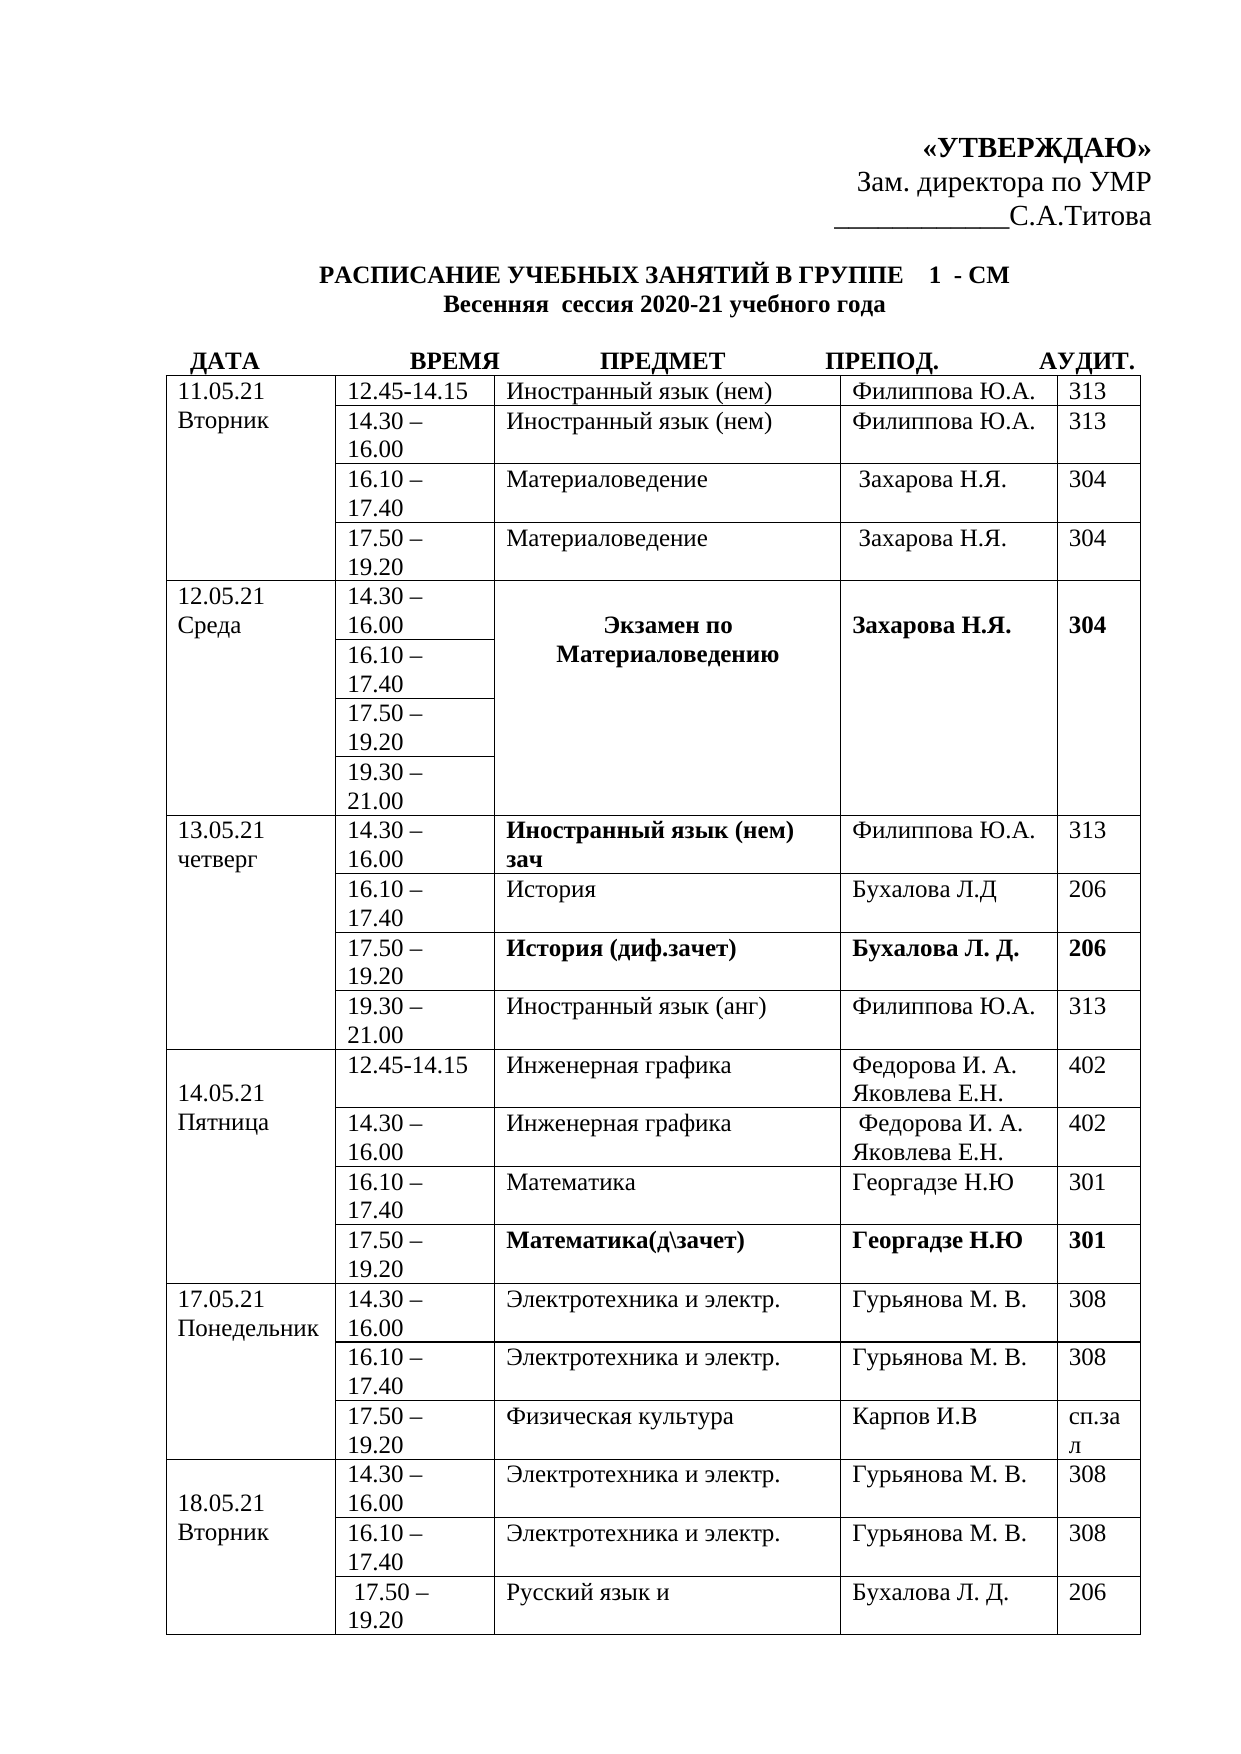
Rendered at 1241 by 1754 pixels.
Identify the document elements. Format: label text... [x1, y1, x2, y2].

table_cell Федорова И. А. Яковлева Е.Н. [841, 1108, 1057, 1166]
table_cell 18.05.21 Вторник [167, 1460, 335, 1634]
table_cell Георгадзе Н.Ю [841, 1167, 1057, 1224]
table_cell Электротехника и электр. [495, 1343, 840, 1400]
table_cell 16.10 – 17.40 [336, 1343, 494, 1400]
table_cell 304 [1058, 523, 1140, 580]
table_cell 301 [1058, 1225, 1140, 1283]
table_cell Экзамен по Материаловедению [495, 581, 840, 814]
table_cell Георгадзе Н.Ю [841, 1225, 1057, 1283]
table_cell 16.10 – 17.40 [336, 464, 494, 522]
table_cell 402 [1058, 1050, 1140, 1107]
table_cell Материаловедение [495, 464, 840, 522]
table_cell 12.05.21 Среда [167, 581, 335, 814]
table_cell 313 [1058, 991, 1140, 1049]
table_cell 16.10 – 17.40 [336, 1167, 494, 1224]
table_cell 17.50 – 19.20 [336, 1401, 494, 1458]
table_cell Гурьянова М. В. [841, 1518, 1057, 1576]
table_cell Бухалова Л.Д [841, 874, 1057, 932]
table_header 12.45-14.15 [336, 376, 494, 405]
table_cell 304 [1058, 464, 1140, 522]
table_cell 304 [1058, 581, 1140, 814]
table_cell 402 [1058, 1108, 1140, 1166]
table_cell 17.50 – 19.20 [336, 1225, 494, 1283]
table_cell Карпов И.В [841, 1401, 1057, 1458]
table_header Филиппова Ю.А. [841, 376, 1057, 405]
table_cell Захарова Н.Я. [841, 581, 1057, 814]
table_cell 14.05.21 Пятница [167, 1050, 335, 1283]
table_cell 308 [1058, 1460, 1140, 1517]
table_cell Филиппова Ю.А. [841, 991, 1057, 1049]
table_cell Материаловедение [495, 523, 840, 580]
table_cell Инженерная графика [495, 1050, 840, 1107]
table_cell 206 [1058, 1577, 1140, 1634]
table_cell 16.10 – 17.40 [336, 874, 494, 932]
table_cell Филиппова Ю.А. [841, 816, 1057, 873]
table_cell Электротехника и электр. [495, 1284, 840, 1341]
table_cell 14.30 – 16.00 [336, 816, 494, 873]
table_cell 14.30 – 16.00 [336, 1460, 494, 1517]
table_cell сп.зал [1058, 1401, 1140, 1458]
table_cell История [495, 874, 840, 932]
table_cell 308 [1058, 1343, 1140, 1400]
table_cell 17.50 – 19.20 [336, 523, 494, 580]
table_cell Бухалова Л. Д. [841, 933, 1057, 990]
table_cell Математика(д\зачет) [495, 1225, 840, 1283]
table_cell 308 [1058, 1518, 1140, 1576]
table_cell 17.05.21 Понедельник [167, 1284, 335, 1458]
table_cell Филиппова Ю.А. [841, 406, 1057, 463]
table_cell 313 [1058, 406, 1140, 463]
table_cell 19.30 – 21.00 [336, 757, 494, 814]
table_cell Электротехника и электр. [495, 1460, 840, 1517]
table_cell Электротехника и электр. [495, 1518, 840, 1576]
table_cell Иностранный язык (нем) [495, 406, 840, 463]
table_cell 16.10 – 17.40 [336, 640, 494, 697]
table_cell 17.50 – 19.20 [336, 699, 494, 756]
table_cell Иностранный язык (нем) зач [495, 816, 840, 873]
table_cell Физическая культура [495, 1401, 840, 1458]
table_cell 206 [1058, 874, 1140, 932]
text Весенняя сессия 2020-21 учебного года [177, 289, 1152, 317]
table_cell Бухалова Л. Д. [841, 1577, 1057, 1634]
table_cell Иностранный язык (анг) [495, 991, 840, 1049]
table_cell 14.30 – 16.00 [336, 581, 494, 639]
table_cell Русский язык и [495, 1577, 840, 1634]
table_header 11.05.21 Вторник [167, 376, 335, 580]
table_cell 14.30 – 16.00 [336, 1108, 494, 1166]
table_cell 17.50 – 19.20 [336, 933, 494, 990]
table_cell Захарова Н.Я. [841, 523, 1057, 580]
table_cell Гурьянова М. В. [841, 1284, 1057, 1341]
table_cell 308 [1058, 1284, 1140, 1341]
text РАСПИСАНИЕ УЧЕБНЫХ ЗАНЯТИЙ В ГРУППЕ 1 - СМ [177, 260, 1152, 289]
table_cell 19.30 – 21.00 [336, 991, 494, 1049]
table_cell 301 [1058, 1167, 1140, 1224]
table_cell Федорова И. А. Яковлева Е.Н. [841, 1050, 1057, 1107]
table_cell Инженерная графика [495, 1108, 840, 1166]
table_cell Гурьянова М. В. [841, 1343, 1057, 1400]
table_cell 206 [1058, 933, 1140, 990]
text ДАТА ВРЕМЯ ПРЕДМЕТ ПРЕПОД. АУДИТ. [177, 346, 1152, 375]
text Зам. директора по УМР [177, 164, 1152, 198]
table_cell Математика [495, 1167, 840, 1224]
table_cell 14.30 – 16.00 [336, 1284, 494, 1341]
table_cell История (диф.зачет) [495, 933, 840, 990]
table_header Иностранный язык (нем) [495, 376, 840, 405]
table_cell 17.50 –19.20 [336, 1577, 494, 1634]
table_cell 16.10 – 17.40 [336, 1518, 494, 1576]
table_cell Захарова Н.Я. [841, 464, 1057, 522]
text «УТВЕРЖДАЮ» [177, 131, 1152, 164]
table_cell 12.45-14.15 [336, 1050, 494, 1107]
table_cell Гурьянова М. В. [841, 1460, 1057, 1517]
text ____________С.А.Титова [177, 198, 1152, 231]
table_cell 13.05.21 четверг [167, 816, 335, 1049]
table_header 313 [1058, 376, 1140, 405]
table_cell 14.30 – 16.00 [336, 406, 494, 463]
table_cell 313 [1058, 816, 1140, 873]
